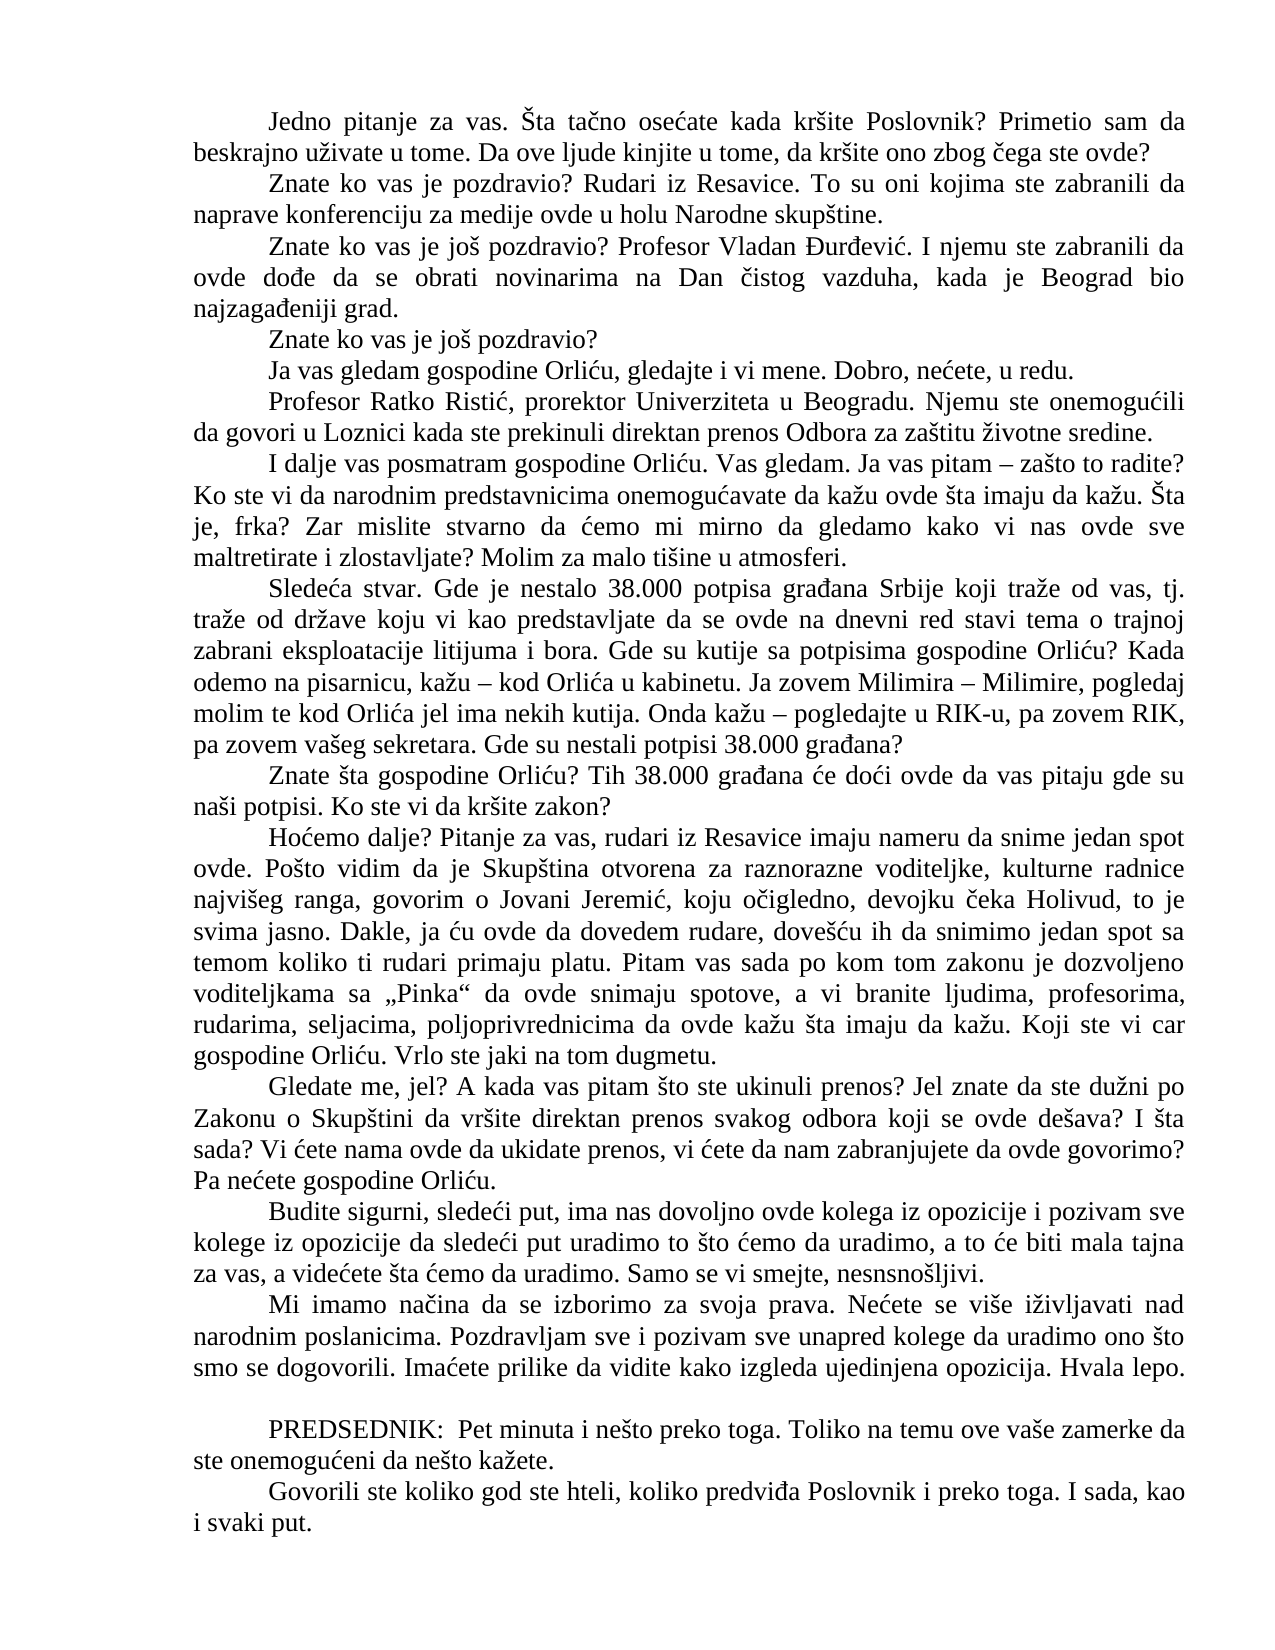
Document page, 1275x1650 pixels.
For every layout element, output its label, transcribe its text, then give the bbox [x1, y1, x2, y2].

text Govorili ste koliko god ste hteli, koliko predviđa Poslovnik i preko toga. I sada, kao i svaki put. [193, 1475, 1186, 1538]
text Znate ko vas je još pozdravio? [193, 323, 1186, 354]
text Hoćemo dalje? Pitanje za vas, rudari iz Resavice imaju nameru da snime jedan spot ovde. Pošto vidim da je Skupština otvorena za raznorazne voditeljke, kulturne radnice najvišeg ranga, govorim o Jovani Jeremić, koju očigledno, devojku čeka Holivud, to je svima jasno. Dakle, ja ću ovde da dovedem rudare, dovešću ih da snimimo jedan spot sa temom koliko ti rudari primaju platu. Pitam vas sada po kom tom zakonu je dozvoljeno voditeljkama sa „Pinka“ da ovde snimaju spotove, a vi branite ljudima, profesorima, rudarima, seljacima, poljoprivrednicima da ovde kažu šta imaju da kažu. Koji ste vi car gospodine Orliću. Vrlo ste jaki na tom dugmetu. [193, 821, 1186, 1071]
text Gledate me, jel? A kada vas pitam što ste ukinuli prenos? Jel znate da ste dužni po Zakonu o Skupštini da vršite direktan prenos svakog odbora koji se ovde dešava? I šta sada? Vi ćete nama ovde da ukidate prenos, vi ćete da nam zabranjujete da ovde govorimo? Pa nećete gospodine Orliću. [193, 1071, 1186, 1195]
text Mi imamo načina da se izborimo za svoja prava. Nećete se više iživljavati nad narodnim poslanicima. Pozdravljam sve i pozivam sve unapred kolege da uradimo ono što smo se dogovorili. Imaćete prilike da vidite kako izgleda ujedinjena opozicija. Hvala lepo. [193, 1288, 1186, 1413]
text I dalje vas posmatram gospodine Orliću. Vas gledam. Ja vas pitam – zašto to radite? Ko ste vi da narodnim predstavnicima onemogućavate da kažu ovde šta imaju da kažu. Šta je, frka? Zar mislite stvarno da ćemo mi mirno da gledamo kako vi nas ovde sve maltretirate i zlostavljate? Molim za malo tišine u atmosferi. [193, 448, 1186, 572]
text Znate šta gospodine Orliću? Tih 38.000 građana će doći ovde da vas pitaju gde su naši potpisi. Ko ste vi da kršite zakon? [193, 759, 1186, 821]
text Znate ko vas je pozdravio? Rudari iz Resavice. To su oni kojima ste zabranili da naprave konferenciju za medije ovde u holu Narodne skupštine. [193, 167, 1186, 229]
text Budite sigurni, sledeći put, ima nas dovoljno ovde kolega iz opozicije i pozivam sve kolege iz opozicije da sledeći put uradimo to što ćemo da uradimo, a to će biti mala tajna za vas, a videćete šta ćemo da uradimo. Samo se vi smejte, nesnsnošljivi. [193, 1195, 1186, 1288]
text PREDSEDNIK: Pet minuta i nešto preko toga. Toliko na temu ove vaše zamerke da ste onemogućeni da nešto kažete. [193, 1413, 1186, 1475]
text Sledeća stvar. Gde je nestalo 38.000 potpisa građana Srbije koji traže od vas, tj. traže od države koju vi kao predstavljate da se ovde na dnevni red stavi tema o trajnoj zabrani eksploatacije litijuma i bora. Gde su kutije sa potpisima gospodine Orliću? Kada odemo na pisarnicu, kažu – kod Orlića u kabinetu. Ja zovem Milimira – Milimire, pogledaj molim te kod Orlića jel ima nekih kutija. Onda kažu – pogledajte u RIK-u, pa zovem RIK, pa zovem vašeg sekretara. Gde su nestali potpisi 38.000 građana? [193, 572, 1186, 759]
text Profesor Ratko Ristić, prorektor Univerziteta u Beogradu. Njemu ste onemogućili da govori u Loznici kada ste prekinuli direktan prenos Odbora za zaštitu životne sredine. [193, 385, 1186, 448]
text Ja vas gledam gospodine Orliću, gledajte i vi mene. Dobro, nećete, u redu. [193, 354, 1186, 385]
text Znate ko vas je još pozdravio? Profesor Vladan Đurđević. I njemu ste zabranili da ovde dođe da se obrati novinarima na Dan čistog vazduha, kada je Beograd bio najzagađeniji grad. [193, 229, 1186, 323]
text Jedno pitanje za vas. Šta tačno osećate kada kršite Poslovnik? Primetio sam da beskrajno uživate u tome. Da ove ljude kinjite u tome, da kršite ono zbog čega ste ovde? [193, 105, 1186, 167]
